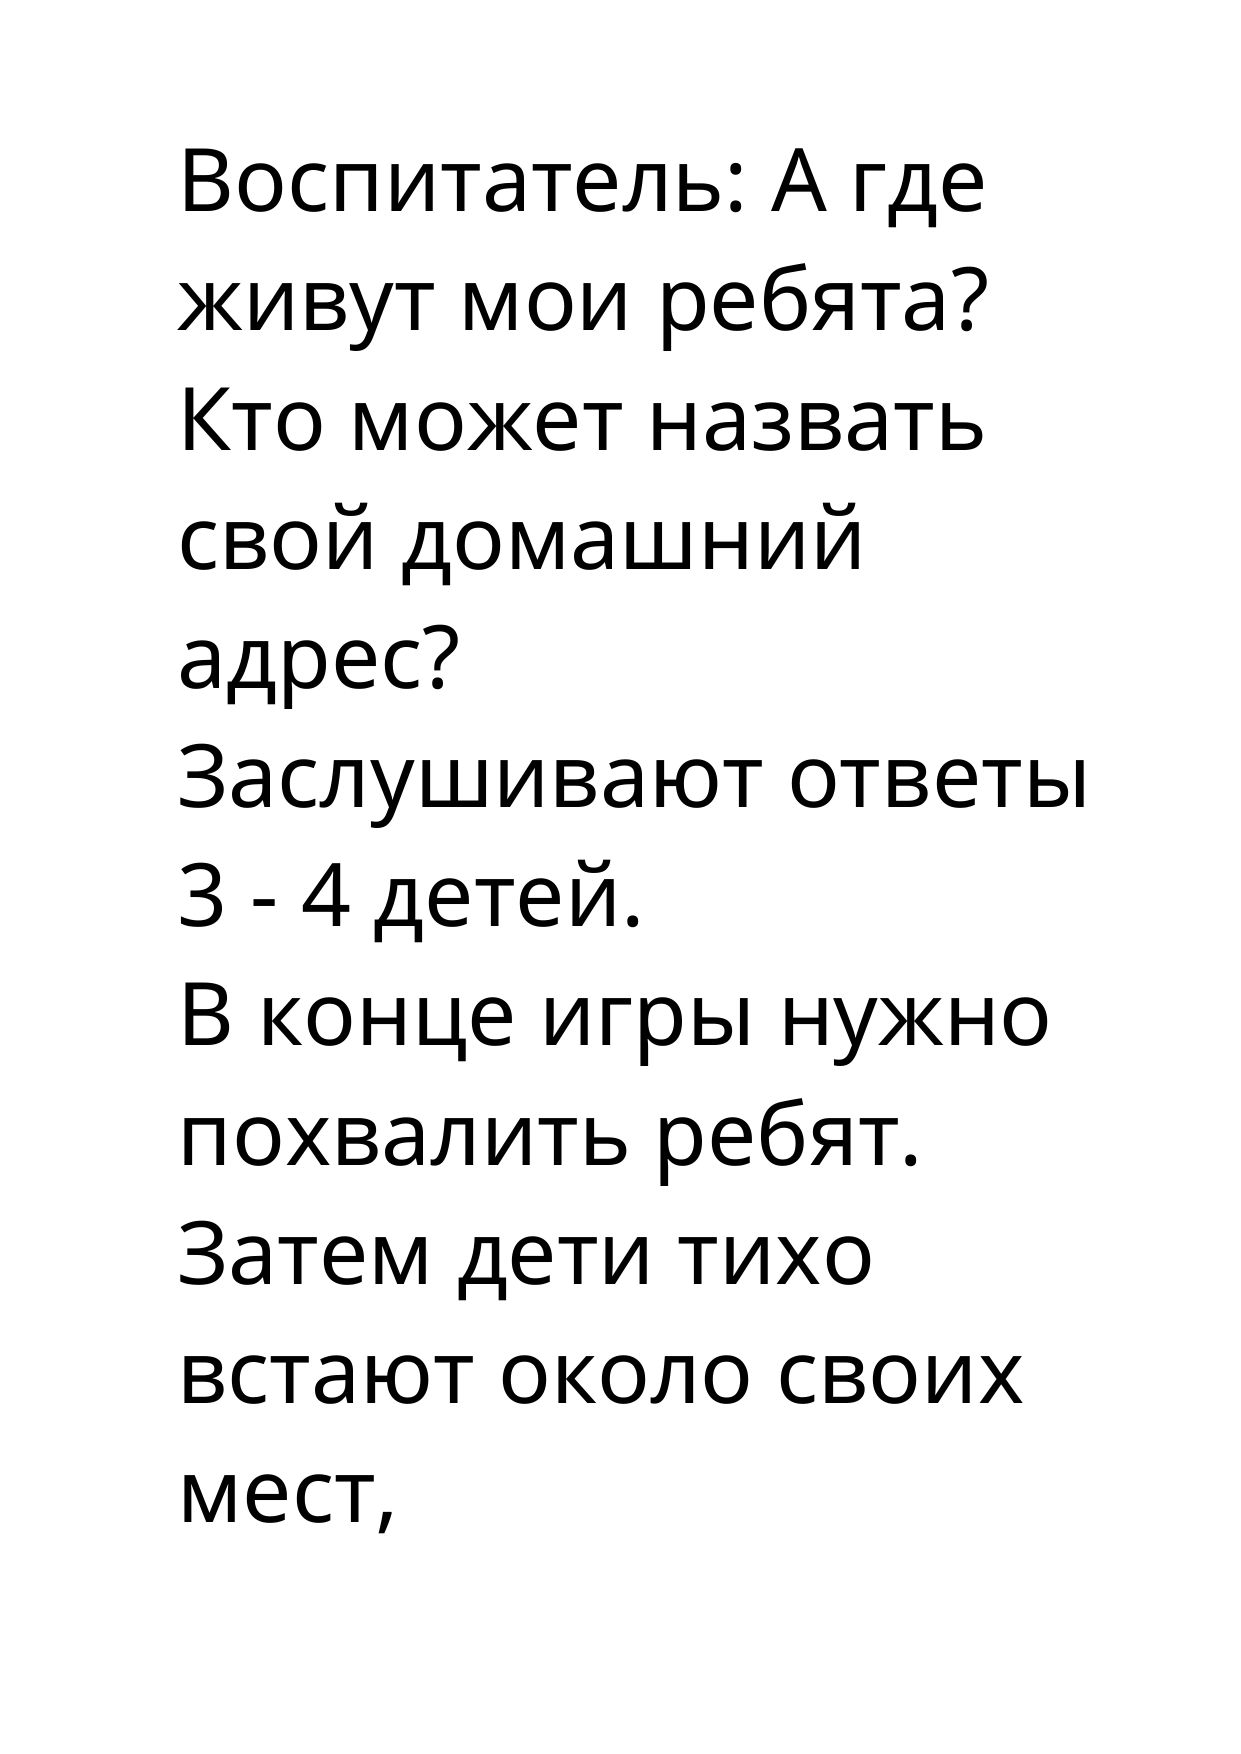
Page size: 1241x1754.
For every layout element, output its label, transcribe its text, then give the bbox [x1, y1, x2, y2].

text Заслушивают ответы 3 - 4 детей. [177, 714, 1152, 952]
text В конце игры нужно похвалить ребят. Затем дети тихо встают около своих мест, [177, 952, 1152, 1548]
text Воспитатель: А где живут мои ребята? Кто может назвать свой домашний адрес? [177, 118, 1152, 714]
